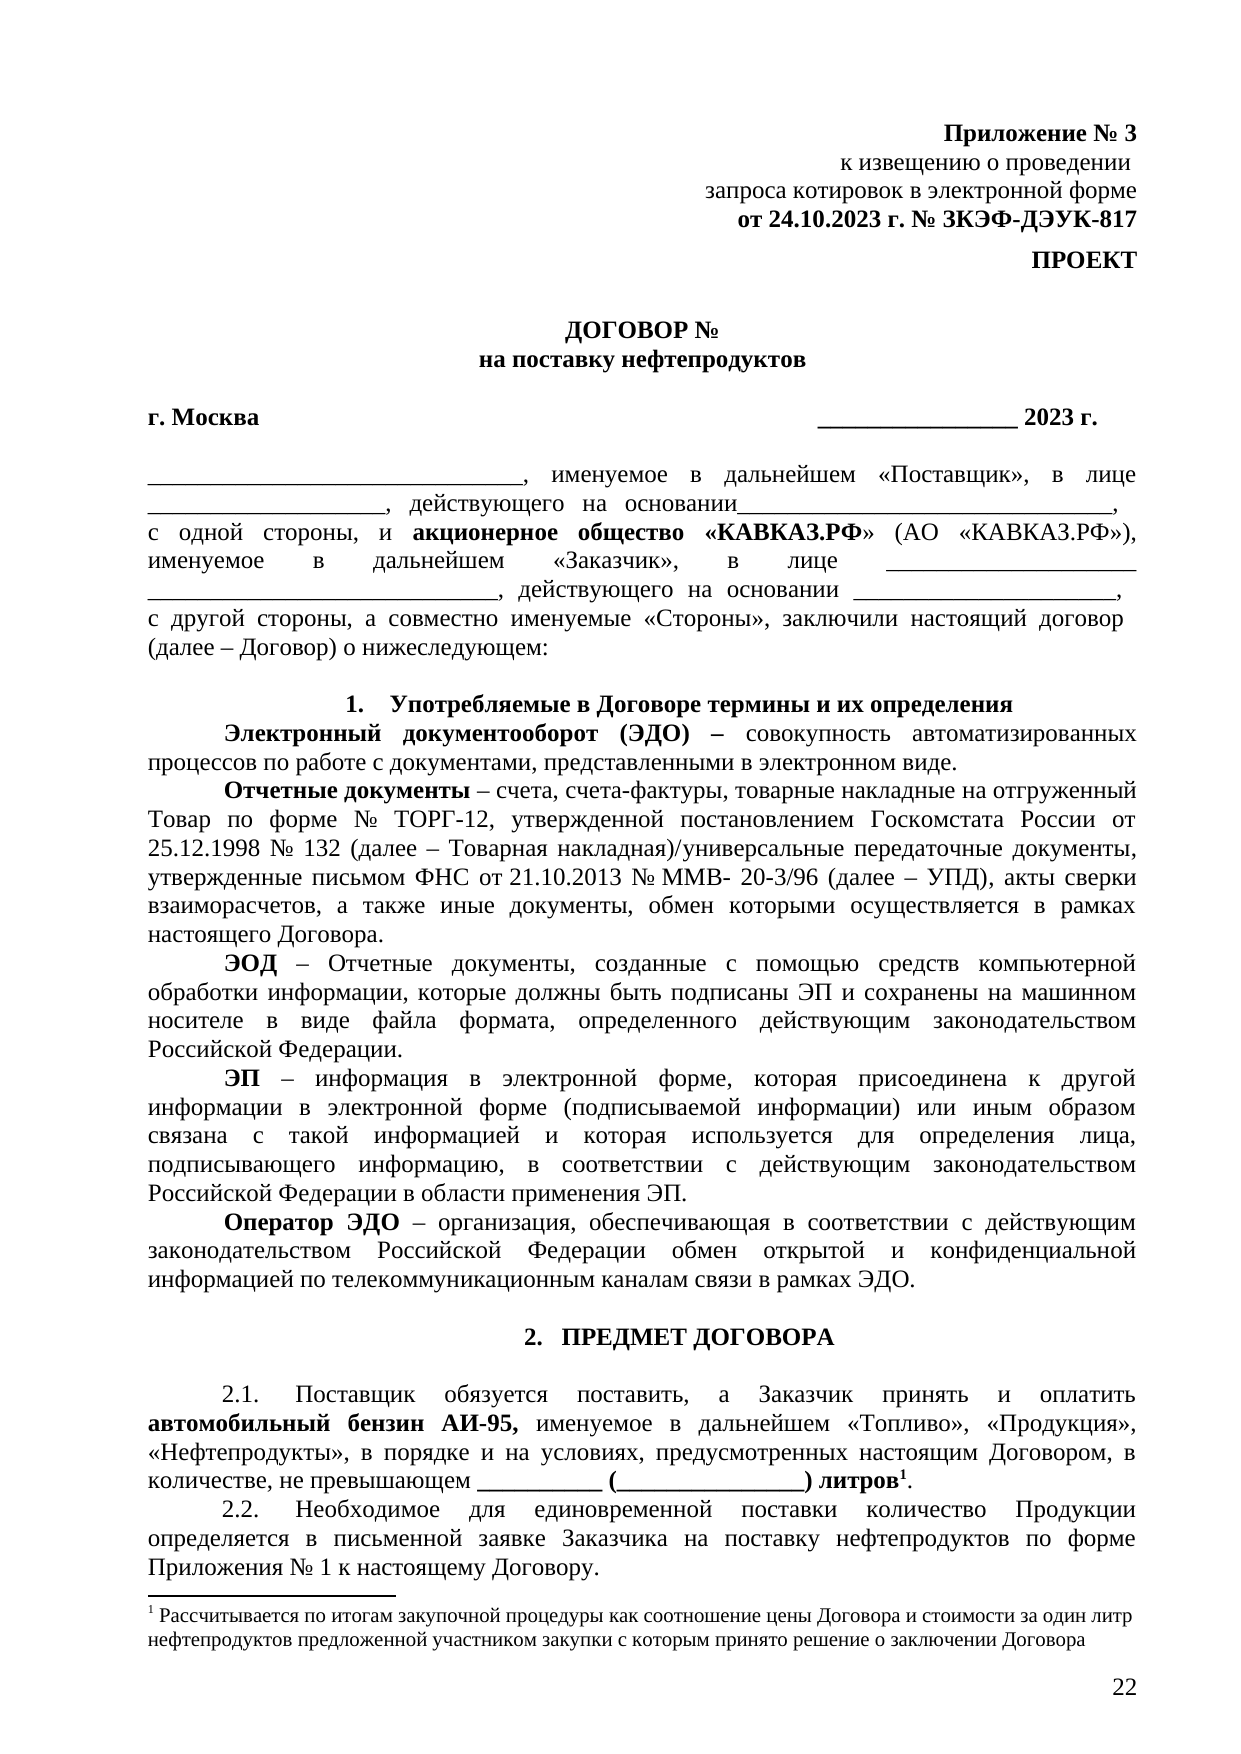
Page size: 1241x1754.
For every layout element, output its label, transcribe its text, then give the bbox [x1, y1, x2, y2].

text Отчетные документы – счета, счета-фактуры, товарные накладные на отгруженный Товар по форме № ТОРГ-12, утвержденной постановлением Госкомстата России от 25.12.1998 № 132 (далее – Товарная накладная)/универсальные передаточные документы, утвержденные письмом ФНС от 21.10.2013 № ММВ- 20-3/96 (далее – УПД), акты сверки взаиморасчетов, а также иные документы, обмен которыми осуществляется в рамках настоящего Договора. [148, 776, 1137, 948]
text ______________________________, именуемое в дальнейшем «Поставщик», в лице ___________________, действующего на основании______________________________, с одной стороны, и акционерное общество «КАВКАЗ.РФ» (АО «КАВКАЗ.РФ»), именуемое в дальнейшем «Заказчик», в лице ____________________ ____________________________, действующего на основании _____________________, с другой стороны, а совместно именуемые «Стороны», заключили настоящий договор (далее – Договор) о нижеследующем: [148, 459, 1137, 661]
text г. Москва ________________ 2023 г. [148, 402, 1137, 431]
list Употребляемые в Договоре термины и их определения [148, 689, 1137, 718]
text Оператор ЭДО – организация, обеспечивающая в соответствии с действующим законодательством Российской Федерации обмен открытой и конфиденциальной информацией по телекоммуникационным каналам связи в рамках ЭДО. [148, 1207, 1137, 1293]
text от 24.10.2023 г. № ЗКЭФ-ДЭУК-817 [148, 204, 1137, 233]
text ЭП – информация в электронной форме, которая присоединена к другой информации в электронной форме (подписываемой информации) или иным образом связана с такой информацией и которая используется для определения лица, подписывающего информацию, в соответствии с действующим законодательством Российской Федерации в области применения ЭП. [148, 1063, 1137, 1207]
text к извещению о проведении запроса котировок в электронной форме [148, 147, 1137, 204]
text 2.1. Поставщик обязуется поставить, а Заказчик принять и оплатить автомобильный бензин АИ-95, именуемое в дальнейшем «Топливо», «Продукция», «Нефтепродукты», в порядке и на условиях, предусмотренных настоящим Договором, в количестве, не превышающем __________ (_______________) литров. [148, 1379, 1137, 1494]
text ДОГОВОР № [148, 316, 1137, 344]
text ЭОД – Отчетные документы, созданные с помощью средств компьютерной обработки информации, которые должны быть подписаны ЭП и сохранены на машинном носителе в виде файла формата, определенного действующим законодательством Российской Федерации. [148, 948, 1137, 1063]
text 2.2. Необходимое для единовременной поставки количество Продукции определяется в письменной заявке Заказчика на поставку нефтепродуктов по форме Приложения № 1 к настоящему Договору. [148, 1494, 1137, 1581]
text на поставку нефтепродуктов [148, 344, 1137, 373]
text Приложение № 3 [148, 118, 1137, 147]
text Электронный документооборот (ЭДО) – совокупность автоматизированных процессов по работе с документами, представленными в электронном виде. [148, 718, 1137, 776]
text ПРОЕКТ [148, 246, 1137, 274]
list ПРЕДМЕТ ДОГОВОРА [222, 1322, 1137, 1351]
